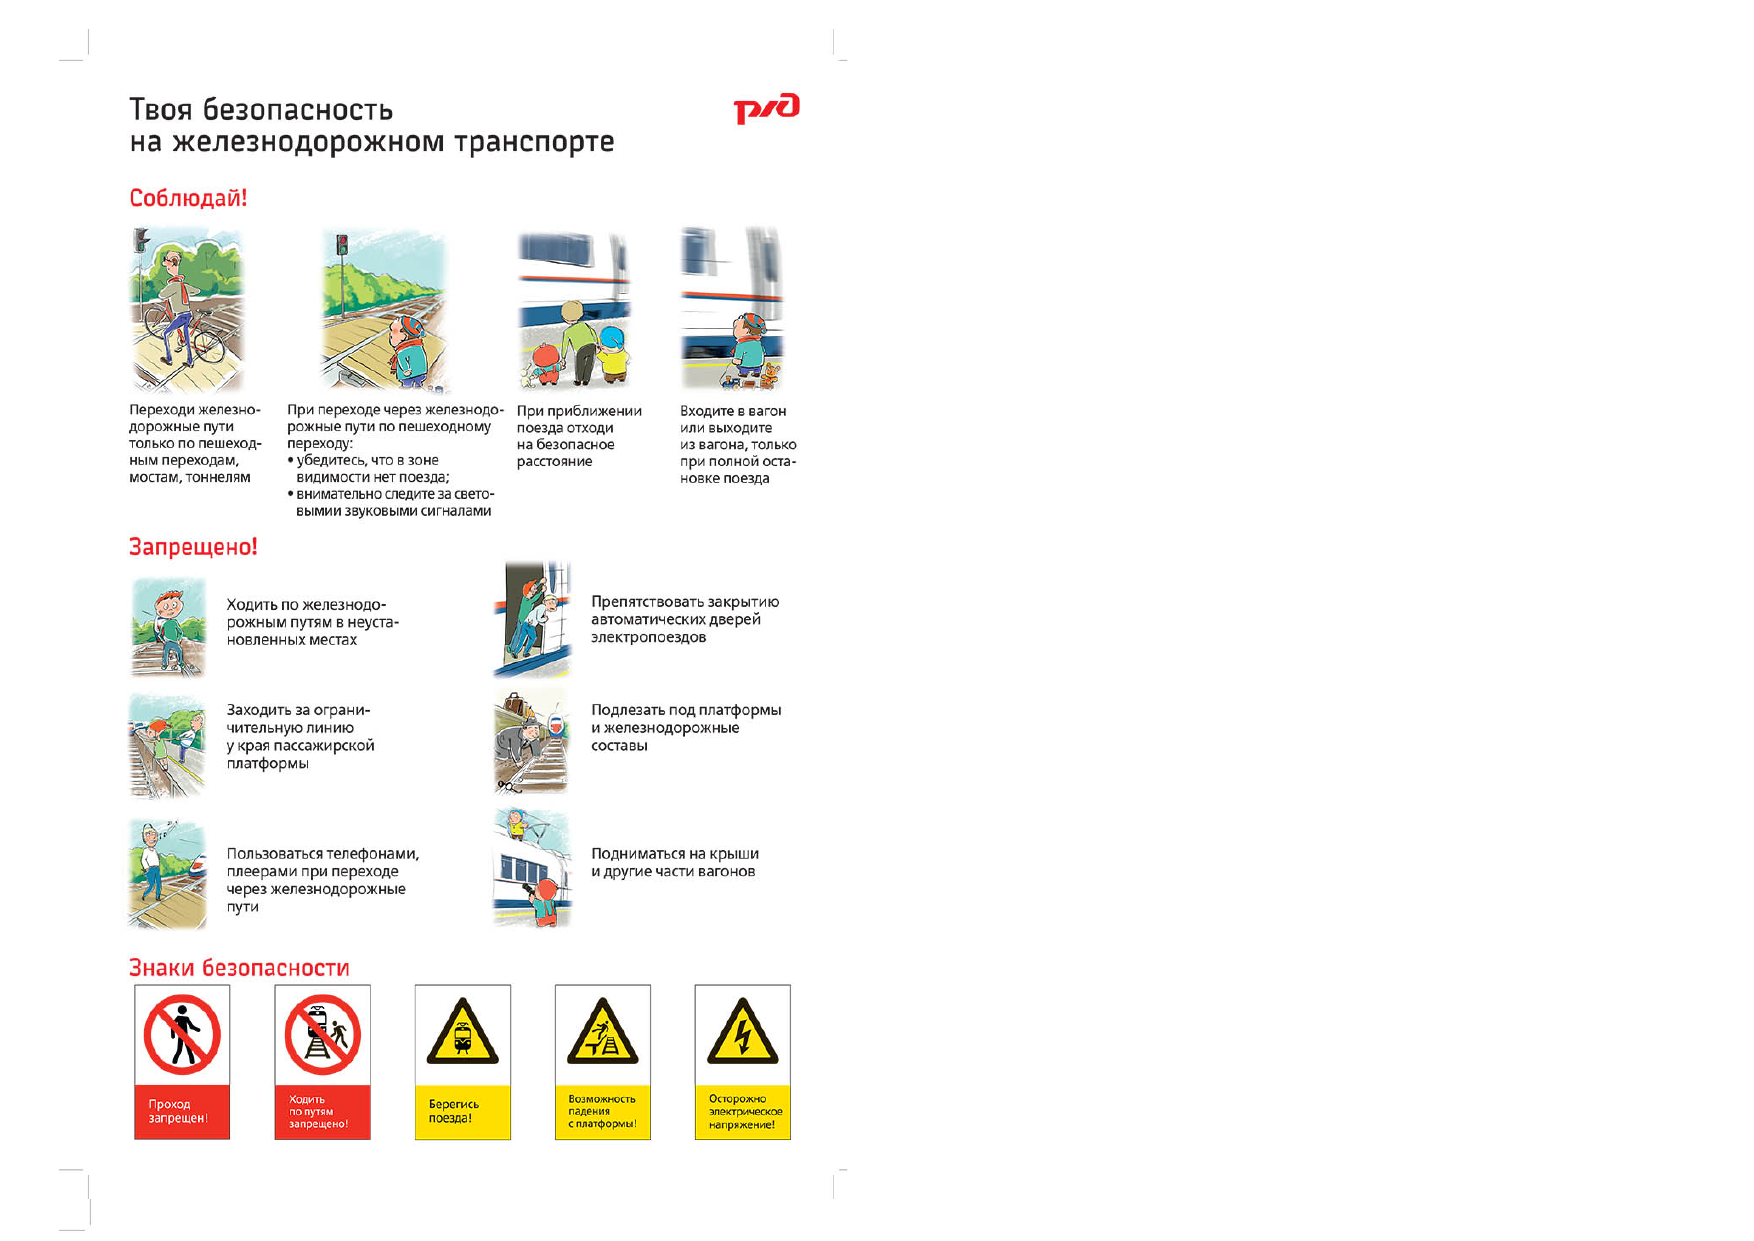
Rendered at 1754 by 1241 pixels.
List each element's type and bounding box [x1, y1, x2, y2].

picture [59, 29, 848, 1241]
